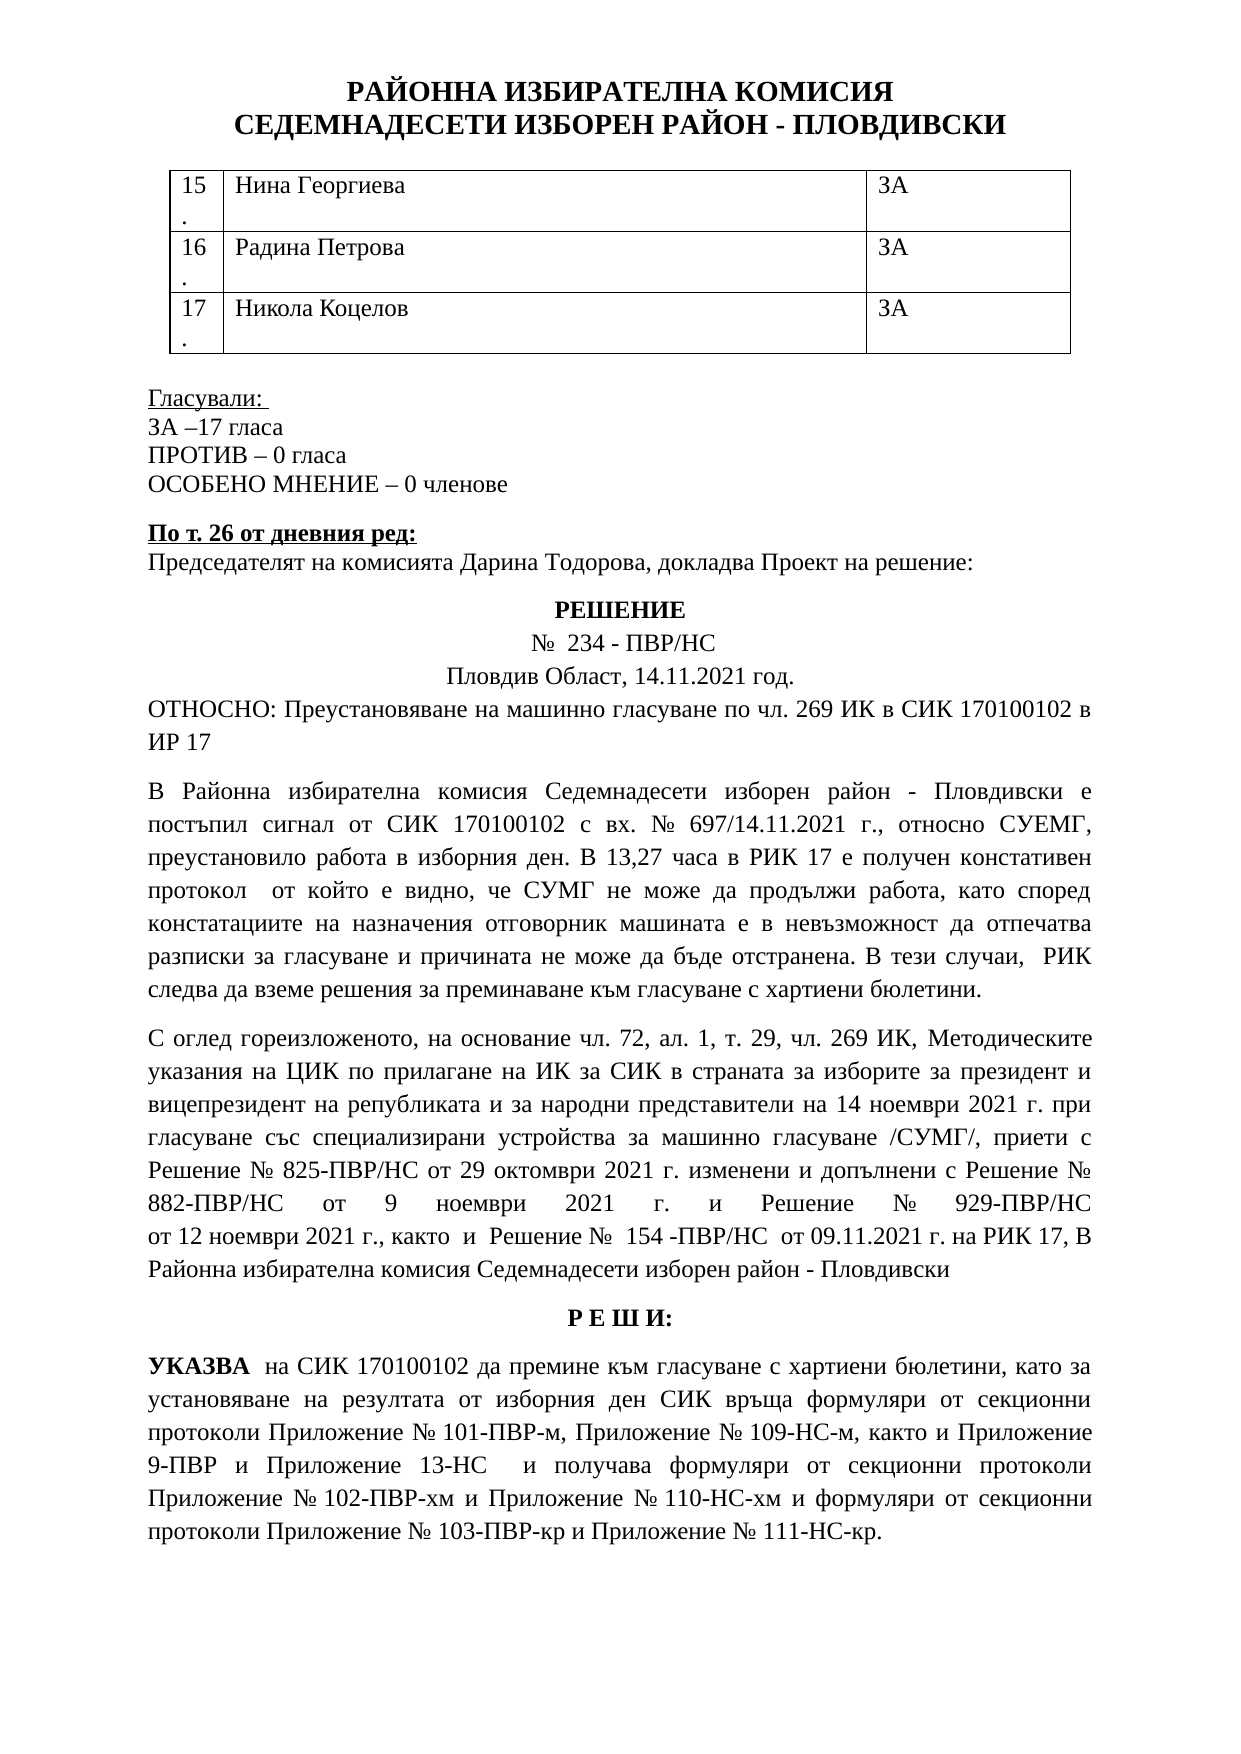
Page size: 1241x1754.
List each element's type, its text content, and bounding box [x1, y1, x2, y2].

table_cell 16. [171, 232, 223, 292]
table_cell Нина Георгиева [224, 171, 866, 231]
text РЕШЕНИЕ № 234 - ПВР/НС [148, 595, 1093, 657]
text ОТНОСНО: Преустановяване на машинно гласуване по чл. 269 ИК в СИК 170100102 в ИР 17 [148, 694, 1093, 756]
text Р Е Ш И: [148, 1303, 1093, 1331]
text ОСОБЕНО МНЕНИЕ – 0 членове [148, 469, 1093, 498]
table_cell 15. [171, 171, 223, 231]
text Пловдив Област, 14.11.2021 год. [148, 661, 1093, 690]
text ЗА –17 гласа [148, 412, 1093, 441]
table_cell ЗА [867, 171, 1070, 231]
text Гласували: [148, 383, 1093, 412]
text С оглед гореизложеното, на основание чл. 72, ал. 1, т. 29, чл. 269 ИК, Методическите указания на ЦИК по прилагане на ИК за СИК в страната за изборите за президент и вицепрезидент на републиката и за народни представители на 14 ноември 2021 г. при гласуване със специализирани устройства за машинно гласуване /СУМГ/, приети с Решение № 825-ПВР/НС от 29 октомври 2021 г. изменени и допълнени с Решение № 882-ПВР/НС от 9 ноември 2021 г. и Решение № 929-ПВР/НС от 12 ноември 2021 г., както и Решение № 154 -ПВР/НС от 09.11.2021 г. на РИК 17, В Районна избирателна комисия Седемнадесети изборен район - Пловдивски [148, 1217, 1093, 1283]
table_cell Никола Коцелов [224, 293, 866, 353]
text Председателят на комисията Дарина Тодорова, докладва Проект на решение: [148, 547, 1093, 576]
table_cell 17. [171, 293, 223, 353]
table_cell Радина Петрова [224, 232, 866, 292]
table_cell ЗА [867, 293, 1070, 353]
text В Районна избирателна комисия Седемнадесети изборен район - Пловдивски е постъпил сигнал от СИК 170100102 с вх. № 697/14.11.2021 г., относно СУЕМГ, преустановило работа в изборния ден. В 13,27 часа в РИК 17 е получен констативен протокол от който е видно, че СУМГ не може да продължи работа, като според констатациите на назначения отговорник машината е в невъзможност да отпечатва разписки за гласуване и причината не може да бъде отстранена. В тези случаи, РИК следва да вземе решения за преминаване към гласуване с хартиени бюлетини. [148, 776, 1093, 1003]
table_cell ЗА [867, 232, 1070, 292]
text ПРОТИВ – 0 гласа [148, 441, 1093, 469]
text По т. 26 от дневния ред: [148, 518, 1093, 547]
text УКАЗВА на СИК 170100102 да премине към гласуване с хартиени бюлетини, като за установяване на резултата от изборния ден СИК връща формуляри от секционни протоколи Приложение № 101-ПВР-м, Приложение № 109-НС-м, както и Приложение 9-ПВР и Приложение 13-НС и получава формуляри от секционни протоколи Приложение № 102-ПВР-хм и Приложение № 110-НС-хм и формуляри от секционни протоколи Приложение № 103-ПВР-кр и Приложение № 111-НС-кр. [148, 1351, 1093, 1545]
